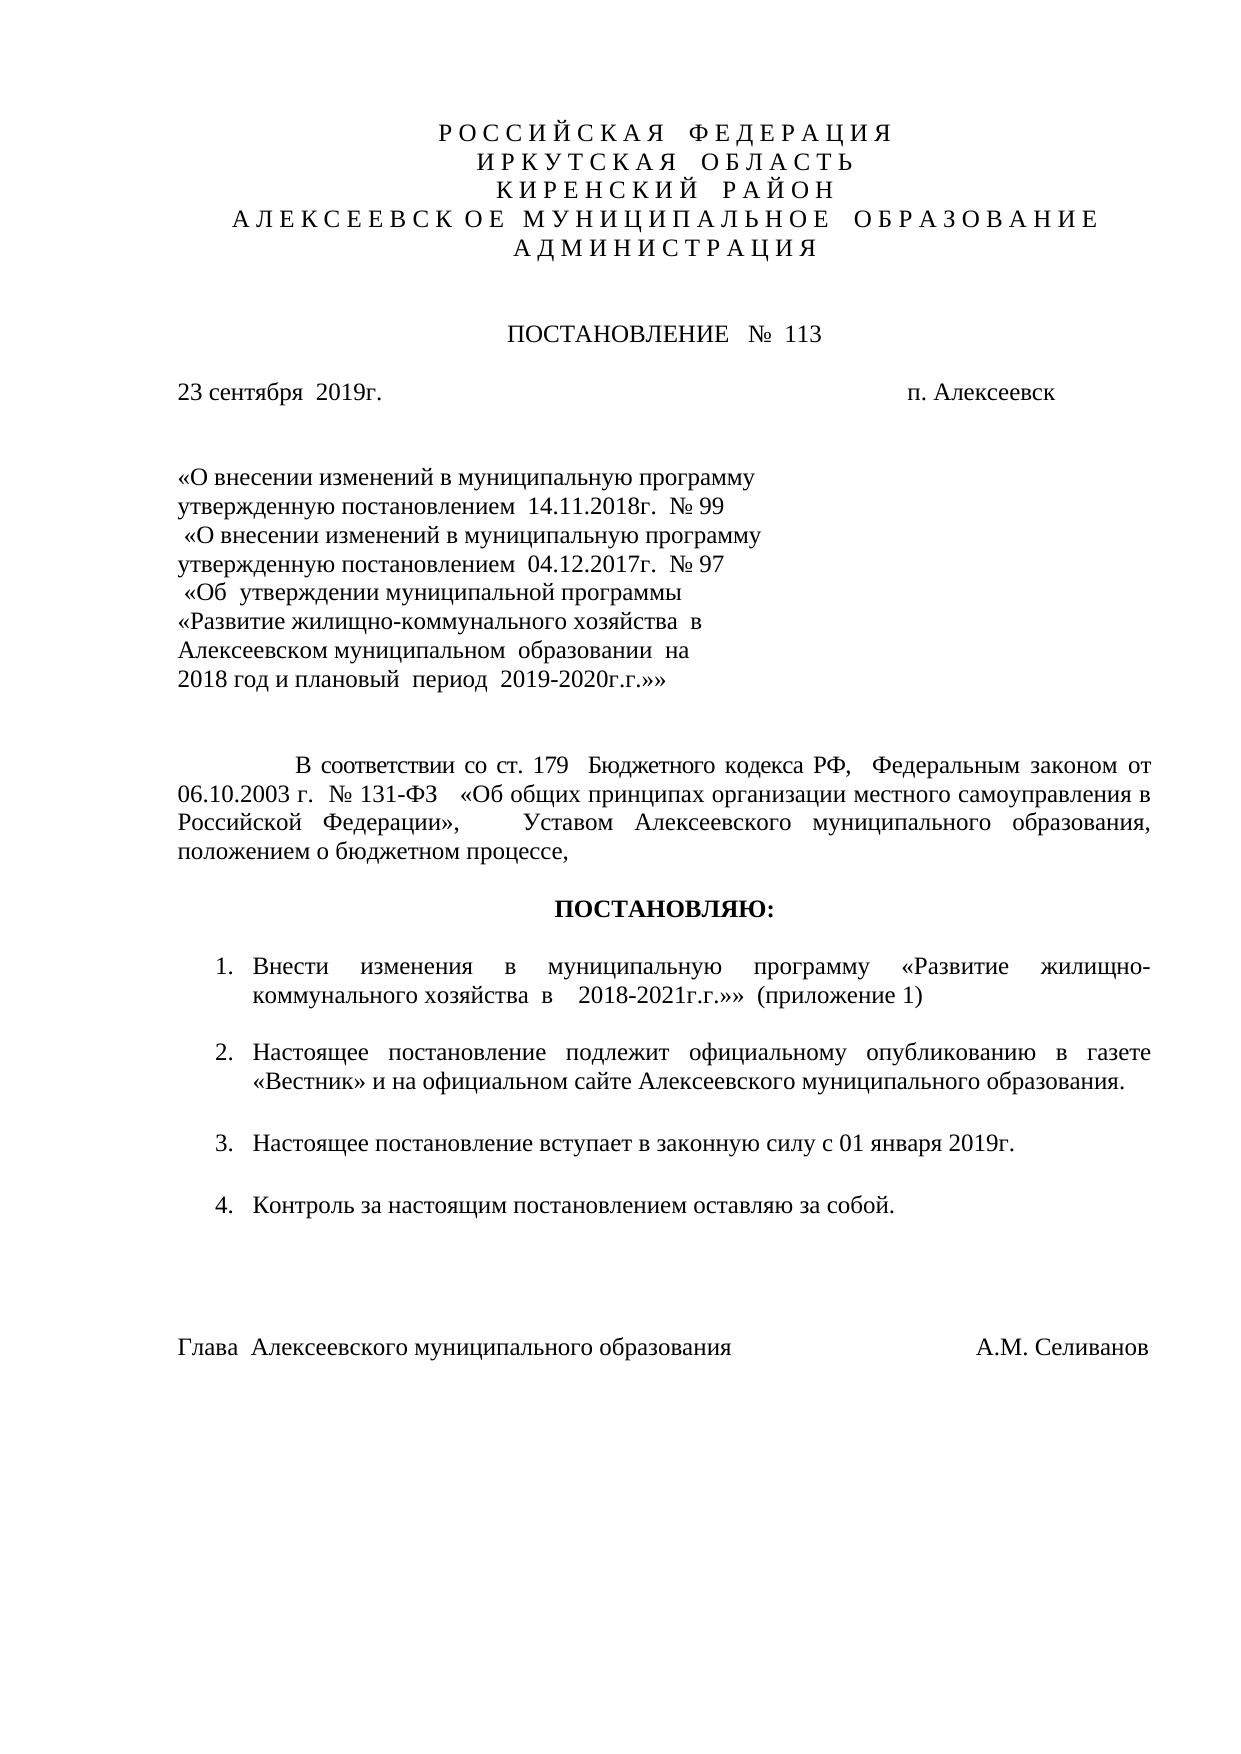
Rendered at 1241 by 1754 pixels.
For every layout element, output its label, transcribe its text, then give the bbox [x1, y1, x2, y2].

text «Развитие жилищно-коммунального хозяйства в [177, 606, 1152, 635]
text 2018 год и плановый период 2019-2020г.г.»» [177, 664, 1152, 692]
list Контроль за настоящим постановлением оставляю за собой. [215, 1190, 1152, 1218]
text А Д М И Н И С Т Р А Ц И Я [177, 233, 1152, 262]
text «О внесении изменений в муниципальную программу [177, 520, 1152, 549]
text К И Р Е Н С К И Й Р А Й О Н [177, 176, 1152, 204]
text 23 сентября 2019г. п. Алексеевск [177, 377, 1152, 406]
text Алексеевском муниципальном образовании на [177, 635, 1152, 664]
text утвержденную постановлением 04.12.2017г. № 97 [177, 549, 1152, 577]
text «О внесении изменений в муниципальную программу [177, 462, 1152, 491]
list Внести изменения в муниципальную программу «Развитие жилищно-коммунального хозяйства в 2018-2021г.г.»» (приложение 1) [215, 951, 1152, 1009]
text ПОСТАНОВЛЯЮ: [177, 894, 1152, 922]
text Р О С С И Й С К А Я Ф Е Д Е Р А Ц И Я [177, 118, 1152, 147]
text И Р К У Т С К А Я О Б Л А С Т Ь [177, 147, 1152, 176]
text Глава Алексеевского муниципального образования А.М. Селиванов [177, 1333, 1152, 1361]
text А Л Е К С Е Е В С К О Е М У Н И Ц И П А Л Ь Н О Е О Б Р А З О В А Н И Е [177, 204, 1152, 233]
list Настоящее постановление вступает в законную силу с 01 января 2019г. [215, 1128, 1152, 1157]
text «Об утверждении муниципальной программы [177, 577, 1152, 606]
list Настоящее постановление подлежит официальному опубликованию в газете «Вестник» и на официальном сайте Алексеевского муниципального образования. [215, 1037, 1152, 1095]
text В соответствии со ст. 179 Бюджетного кодекса РФ, Федеральным законом от 06.10.2003 г. № 131-ФЗ «Об общих принципах организации местного самоуправления в Российской Федерации», Уставом Алексеевского муниципального образования, положением о бюджетном процессе, [177, 750, 1152, 865]
text утвержденную постановлением 14.11.2018г. № 99 [177, 491, 1152, 520]
text ПОСТАНОВЛЕНИЕ № 113 [177, 319, 1152, 348]
